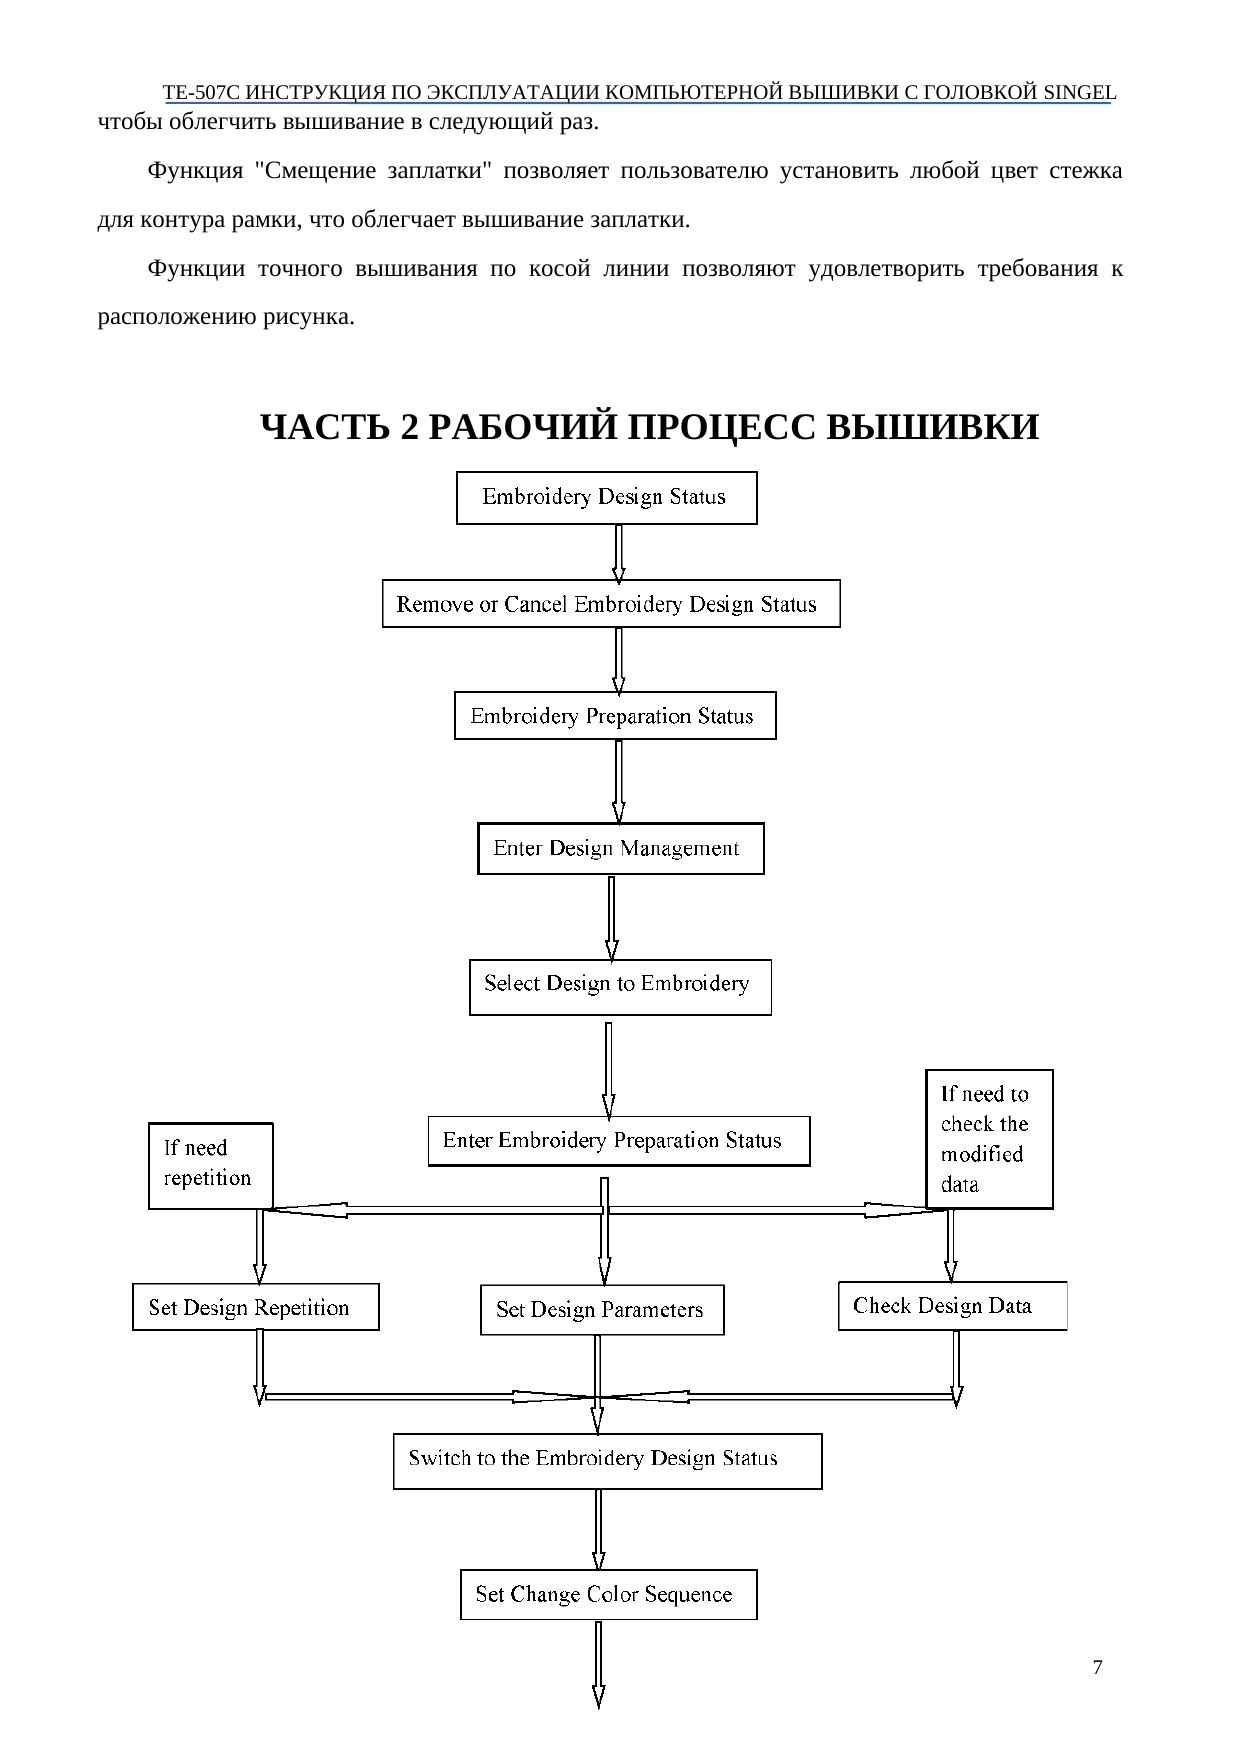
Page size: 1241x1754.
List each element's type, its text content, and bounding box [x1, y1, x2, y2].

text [97, 106, 1124, 135]
text Функции точного вышивания по косой линии позволяют удовлетворить требования к расположению рисунка. [97, 253, 1124, 330]
text ЧАСТЬ 2 РАБОЧИЙ ПРОЦЕСС ВЫШИВКИ [254, 404, 1046, 447]
text Функция "Смещение заплатки" позволяет пользователю установить любой цвет стежка для контура рамки, что облегчает вышивание заплатки. [97, 155, 1124, 232]
picture [132, 471, 1068, 1710]
